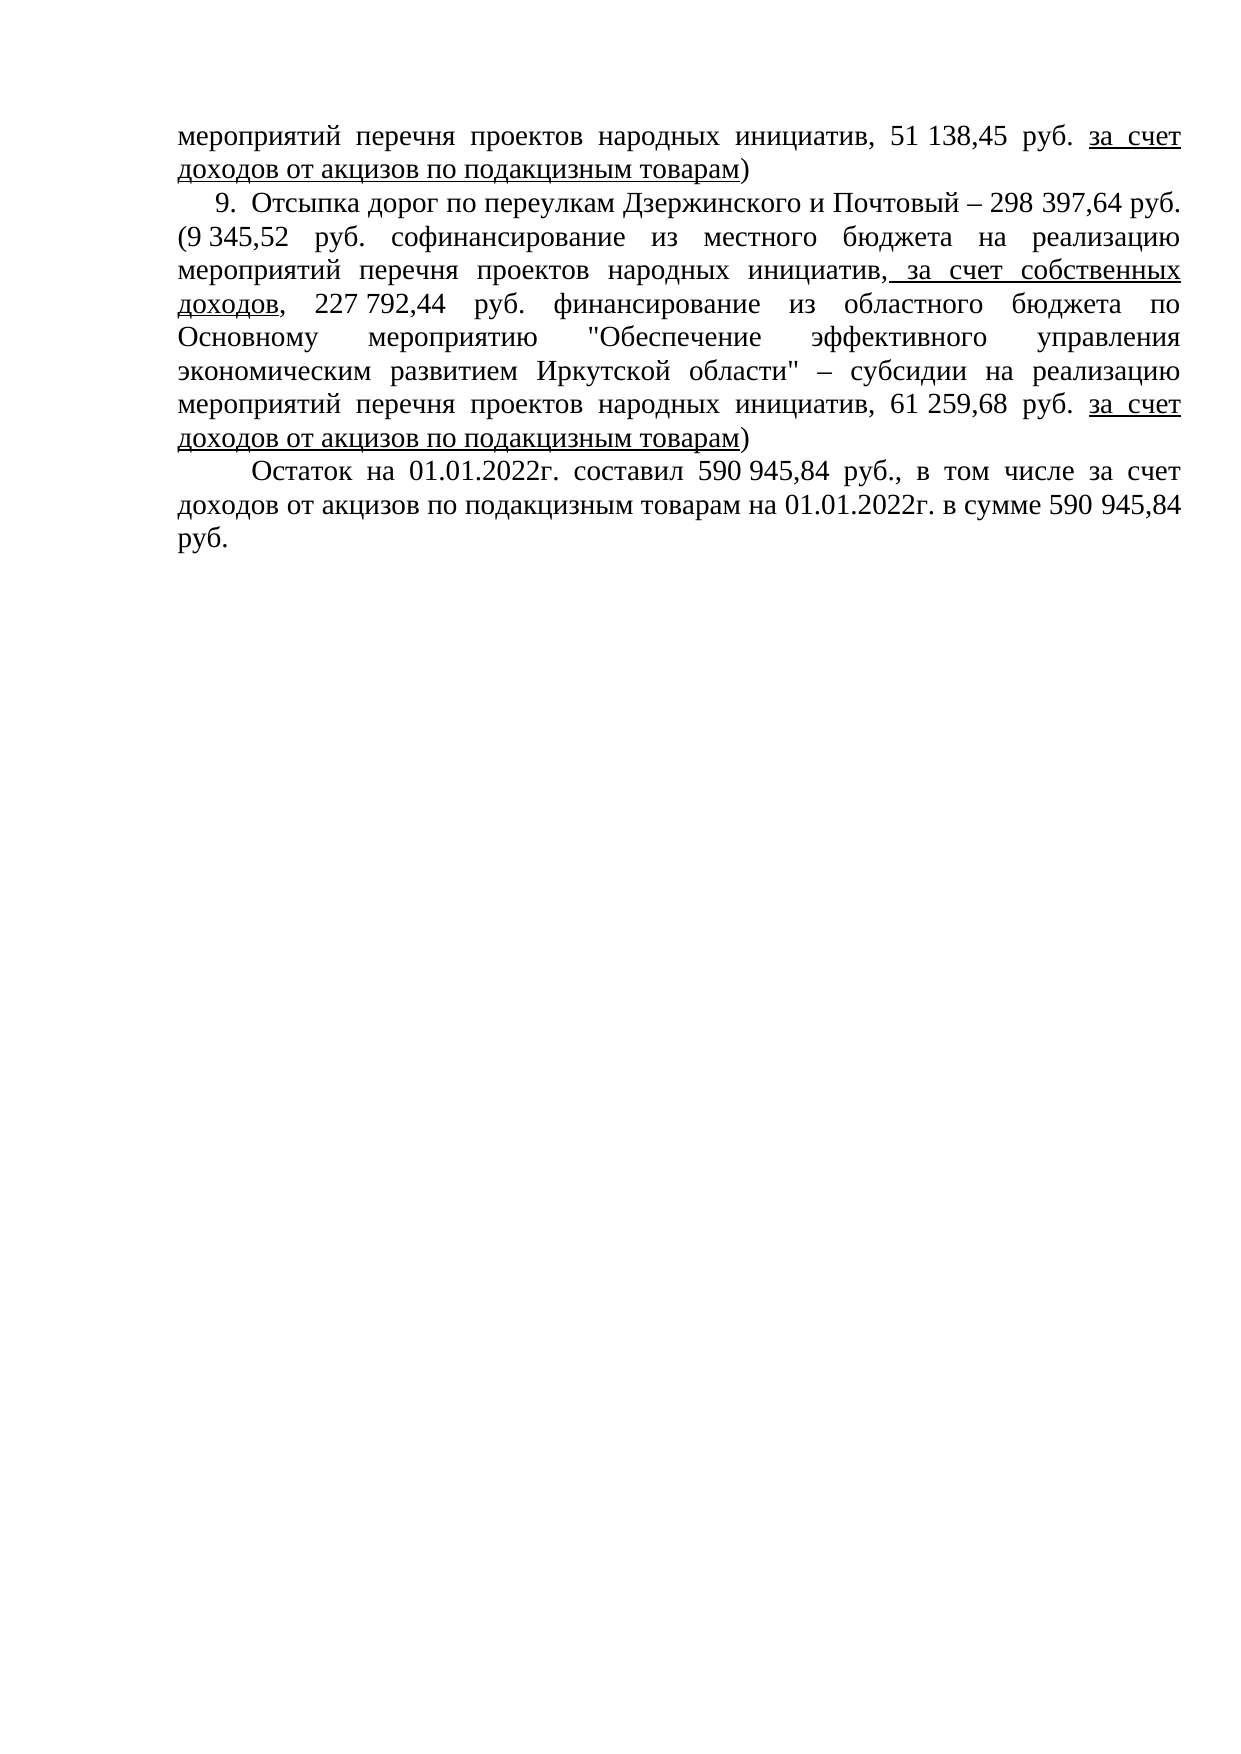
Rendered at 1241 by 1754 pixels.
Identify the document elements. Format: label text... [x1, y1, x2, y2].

list Отсыпка дорог по переулкам Дзержинского и Почтовый – 298 397,64 руб. (9 345,52 руб. софинансирование из местного бюджета на реализацию мероприятий перечня проектов народных инициатив, за счет собственных доходов, 227 792,44 руб. финансирование из областного бюджета по Основному мероприятию "Обеспечение эффективного управления экономическим развитием Иркутской области" – субсидии на реализацию мероприятий перечня проектов народных инициатив, 61 259,68 руб. за счет доходов от акцизов по подакцизным товарам) [177, 185, 1181, 453]
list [177, 118, 1181, 185]
text Остаток на 01.01.2022г. составил 590 945,84 руб., в том числе за счет доходов от акцизов по подакцизным товарам на 01.01.2022г. в сумме 590 945,84 руб. [177, 453, 1181, 554]
